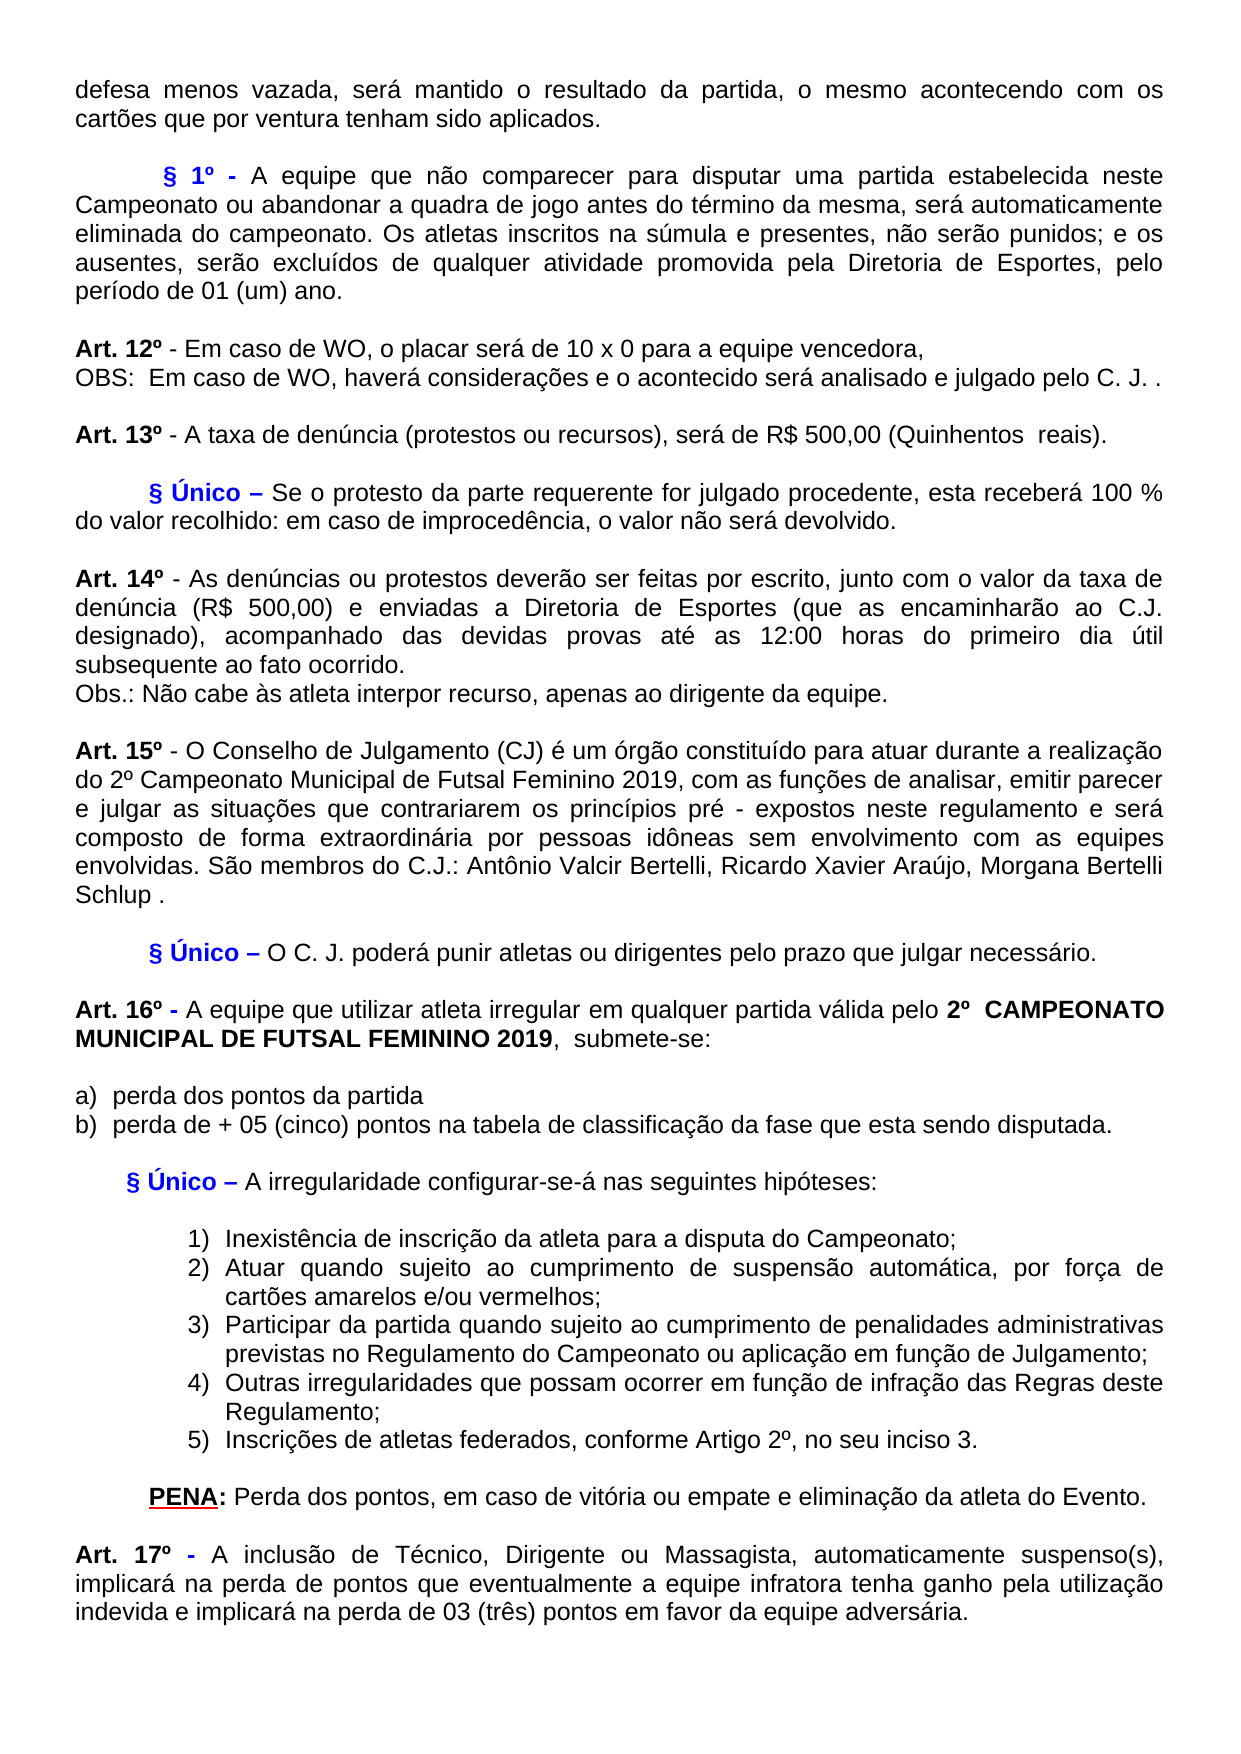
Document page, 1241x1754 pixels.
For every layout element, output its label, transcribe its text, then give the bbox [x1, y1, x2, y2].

text Art. 15º - O Conselho de Julgamento (CJ) é um órgão constituído para atuar durante a realização do 2º Campeonato Municipal de Futsal Feminino 2019, com as funções de analisar, emitir parecer e julgar as situações que contrariarem os princípios pré - expostos neste regulamento e será composto de forma extraordinária por pessoas idôneas sem envolvimento com as equipes envolvidas. São membros do C.J.: Antônio Valcir Bertelli, Ricardo Xavier Araújo, Morgana Bertelli Schlup . [75, 736, 1165, 909]
list Inexistência de inscrição da atleta para a disputa do Campeonato; [187, 1224, 1165, 1253]
text Art. 12º - Em caso de WO, o placar será de 10 x 0 para a equipe vencedora, [75, 334, 1165, 362]
text § Único – A irregularidade configurar-se-á nas seguintes hipóteses: [75, 1167, 1165, 1196]
list Inscrições de atletas federados, conforme Artigo 2º, no seu inciso 3. [187, 1426, 1165, 1454]
text Art. 14º - As denúncias ou protestos deverão ser feitas por escrito, junto com o valor da taxa de denúncia (R$ 500,00) e enviadas a Diretoria de Esportes (que as encaminharão ao C.J. designado), acompanhado das devidas provas até as 12:00 horas do primeiro dia útil subsequente ao fato ocorrido. [75, 564, 1165, 679]
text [75, 75, 1165, 132]
list perda de + 05 (cinco) pontos na tabela de classificação da fase que esta sendo disputada. [75, 1110, 1165, 1139]
text PENA: Perda dos pontos, em caso de vitória ou empate e eliminação da atleta do Evento. [75, 1482, 1165, 1511]
text § Único – Se o protesto da parte requerente for julgado procedente, esta receberá 100 % do valor recolhido: em caso de improcedência, o valor não será devolvido. [75, 477, 1165, 535]
text Obs.: Não cabe às atleta interpor recurso, apenas ao dirigente da equipe. [75, 679, 1165, 707]
text § 1º - A equipe que não comparecer para disputar uma partida estabelecida neste Campeonato ou abandonar a quadra de jogo antes do término da mesma, será automaticamente eliminada do campeonato. Os atletas inscritos na súmula e presentes, não serão punidos; e os ausentes, serão excluídos de qualquer atividade promovida pela Diretoria de Esportes, pelo período de 01 (um) ano. [75, 161, 1165, 305]
text OBS: Em caso de WO, haverá considerações e o acontecido será analisado e julgado pelo C. J. . [75, 362, 1165, 391]
list Atuar quando sujeito ao cumprimento de suspensão automática, por força de cartões amarelos e/ou vermelhos; [187, 1253, 1165, 1311]
list Outras irregularidades que possam ocorrer em função de infração das Regras deste Regulamento; [187, 1368, 1165, 1426]
text Art. 13º - A taxa de denúncia (protestos ou recursos), será de R$ 500,00 (Quinhentos reais). [75, 420, 1165, 449]
list perda dos pontos da partida [75, 1081, 1165, 1110]
text § Único – O C. J. poderá punir atletas ou dirigentes pelo prazo que julgar necessário. [75, 937, 1165, 966]
text Art. 17º - A inclusão de Técnico, Dirigente ou Massagista, automaticamente suspenso(s), implicará na perda de pontos que eventualmente a equipe infratora tenha ganho pela utilização indevida e implicará na perda de 03 (três) pontos em favor da equipe adversária. [0, 1540, 1165, 1626]
list Participar da partida quando sujeito ao cumprimento de penalidades administrativas previstas no Regulamento do Campeonato ou aplicação ; [187, 1311, 1165, 1368]
text Art. 16º - A equipe que utilizar atleta irregular em qualquer partida válida pelo 2º CAMPEONATO MUNICIPAL DE FUTSAL FEMININO 2019, submete-se: [75, 995, 1165, 1052]
